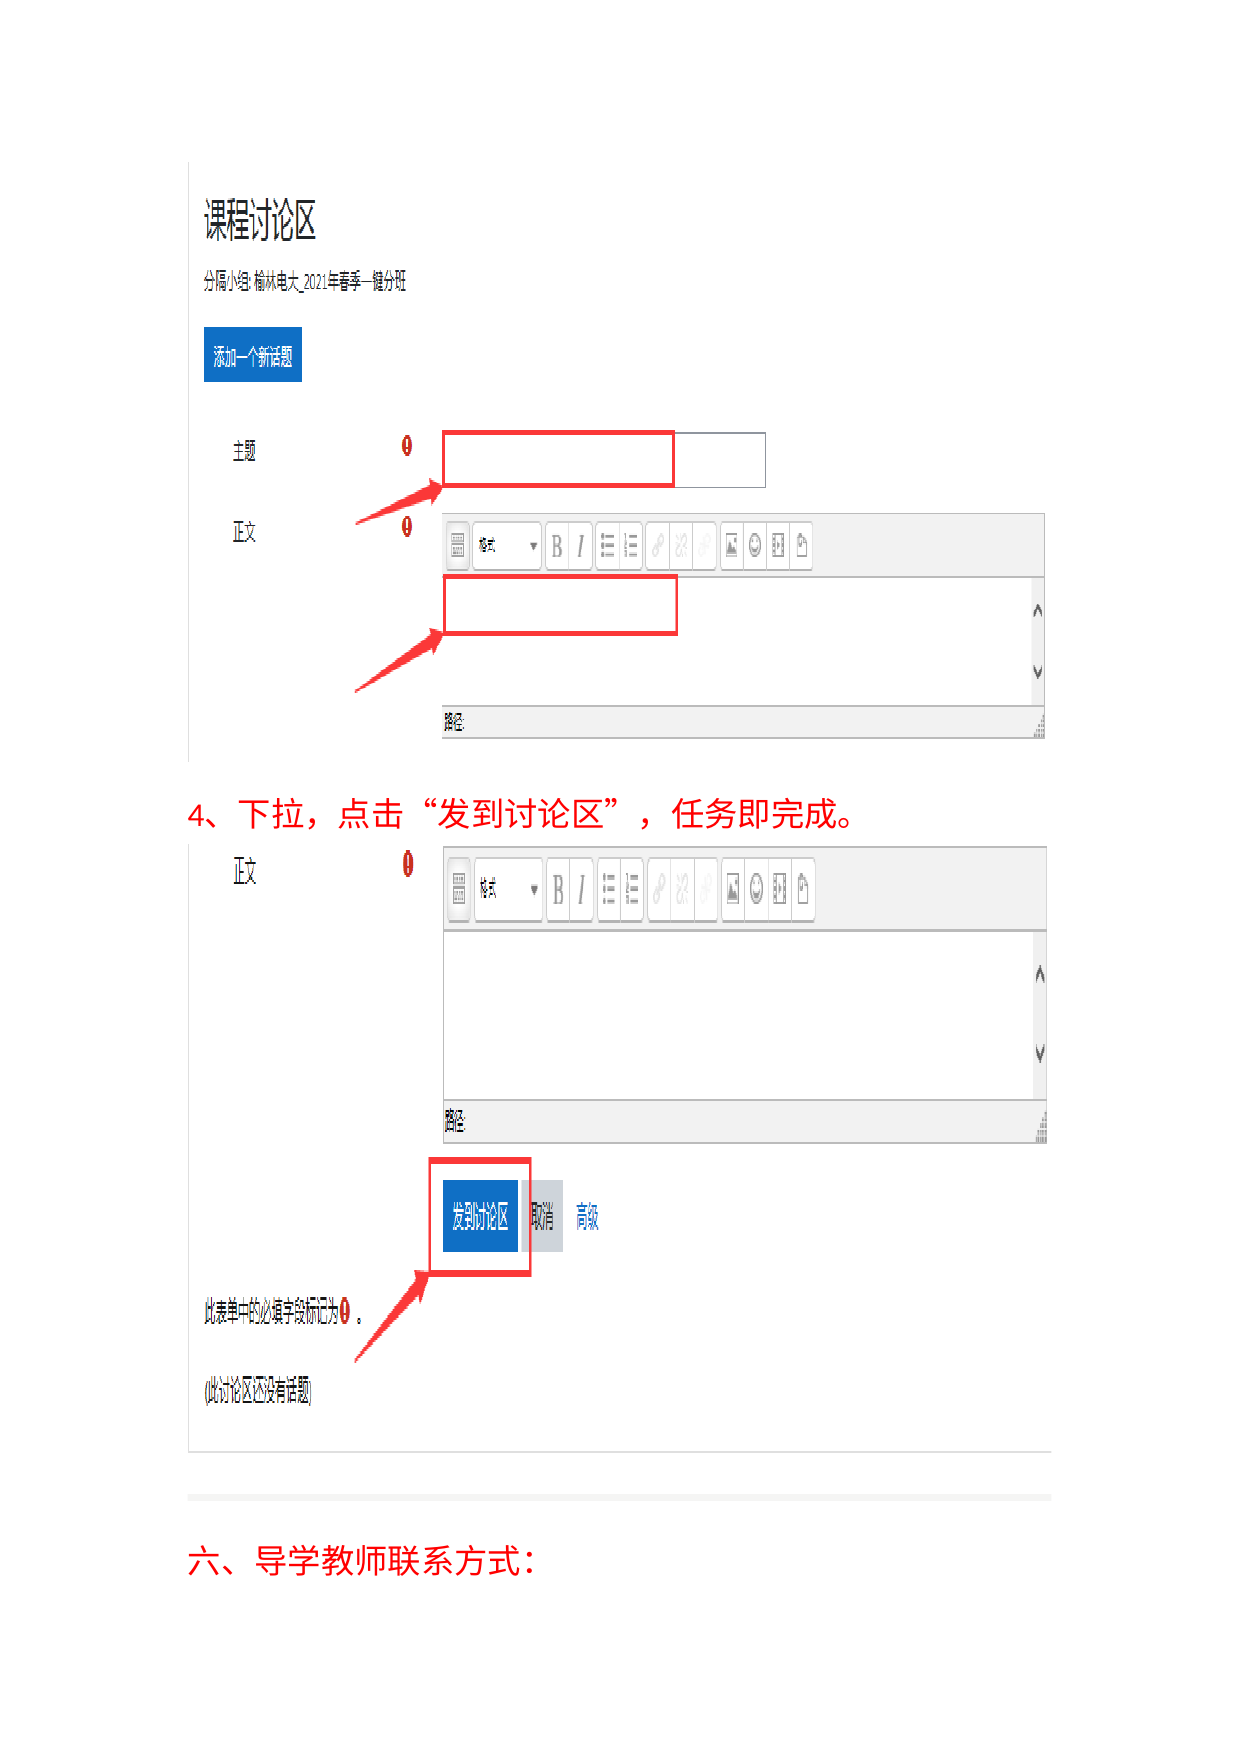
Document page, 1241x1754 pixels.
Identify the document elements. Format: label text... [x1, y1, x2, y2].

picture [187, 162, 1052, 762]
picture [187, 844, 1052, 1501]
